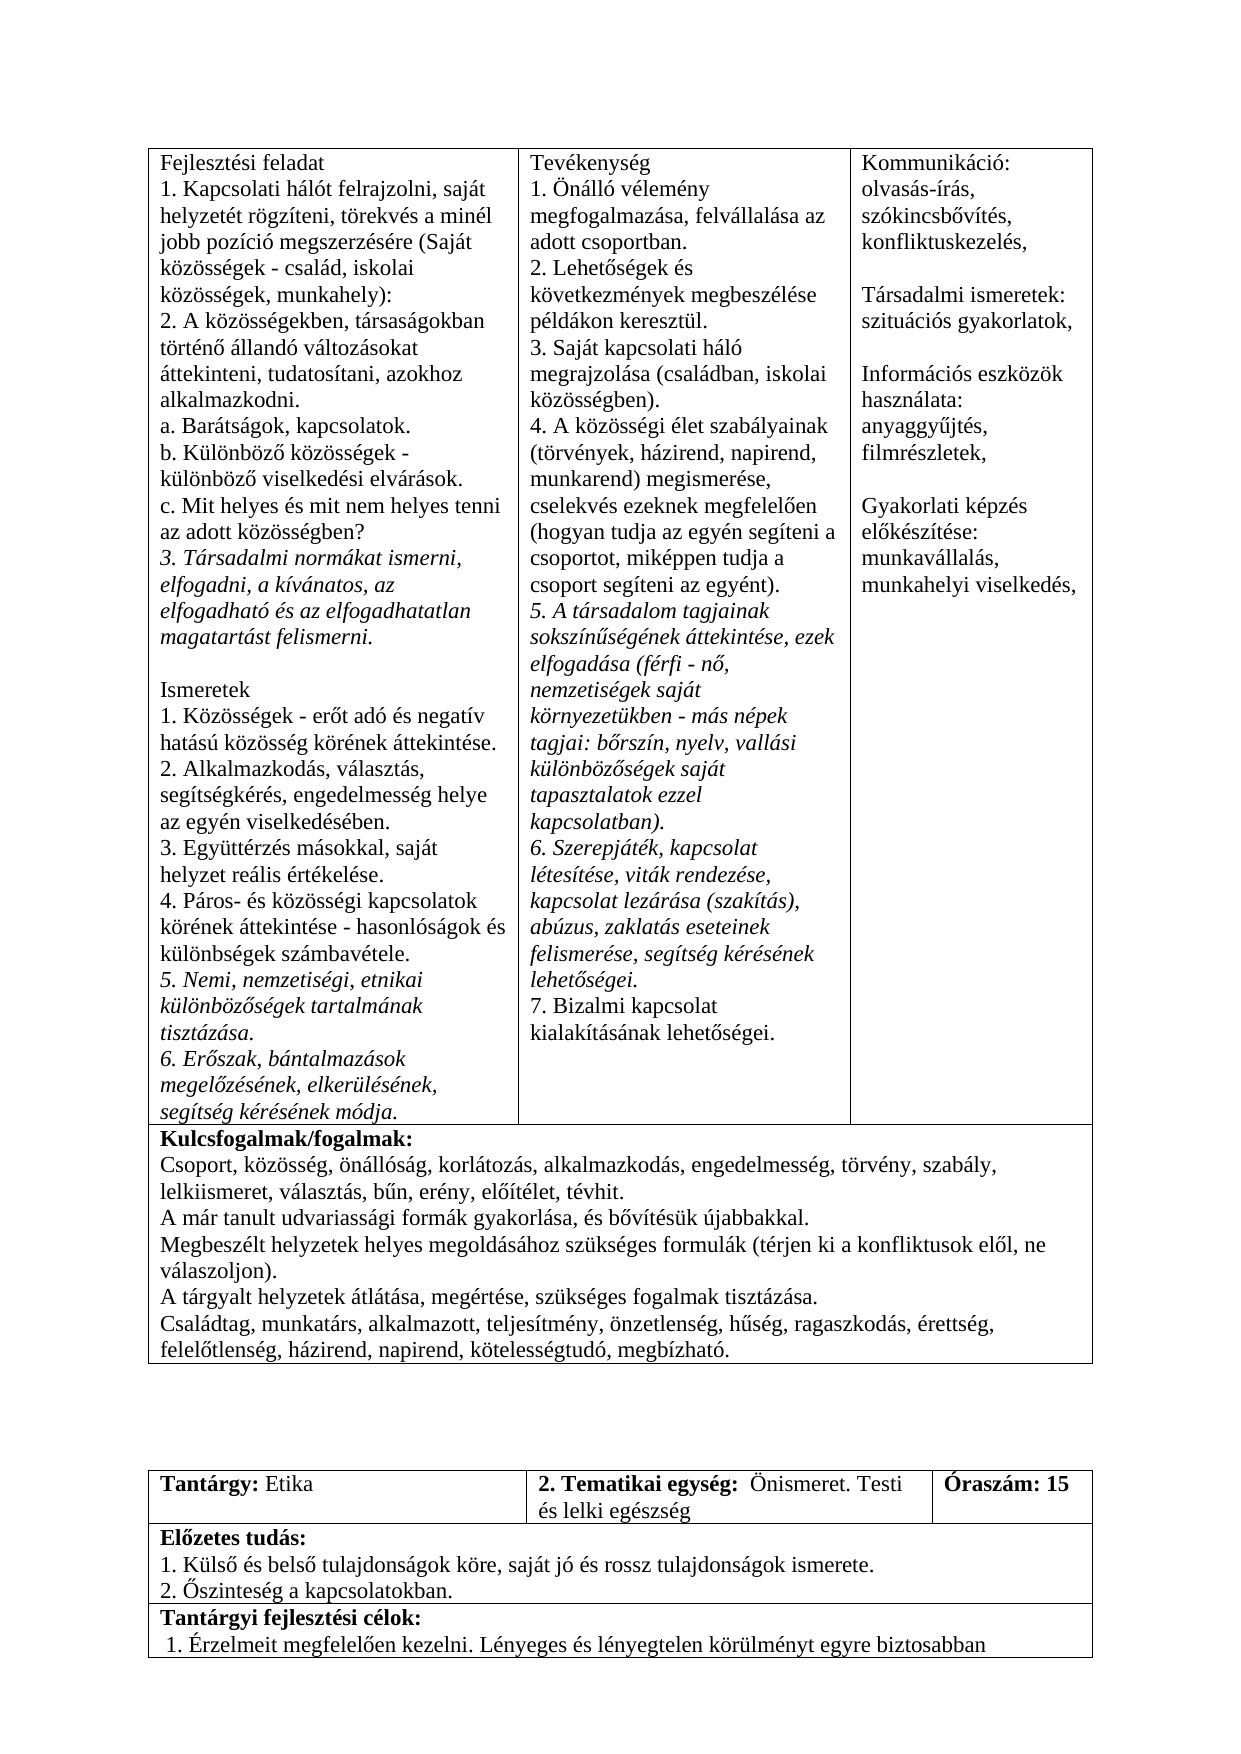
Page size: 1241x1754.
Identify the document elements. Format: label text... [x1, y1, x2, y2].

table_header 2. Tematikai egység: Önismeret. Testi és lelki egészség [527, 1471, 932, 1523]
table_cell Kulcsfogalmak/fogalmak: Csoport, közösség, önállóság, korlátozás, alkalmazkodás, engedelmesség, törvény, szabály, lelkiismeret, választás, bűn, erény, előítélet, tévhit. A már tanult udvariassági formák gyakorlása, és bővítésük újabbakkal. Megbeszélt helyzetek helyes megoldásához szükséges formulák (térjen ki a konfliktusok elől, ne válaszoljon). A tárgyalt helyzetek átlátása, megértése, szükséges fogalmak tisztázása. Családtag, munkatárs, alkalmazott, teljesítmény, önzetlenség, hűség, ragaszkodás, érettség, felelőtlenség, házirend, napirend, kötelességtudó, megbízható. [149, 1125, 1092, 1362]
table_cell Kommunikáció: olvasás-írás, szókincsbővítés, konfliktuskezelés, Társadalmi ismeretek: szituációs gyakorlatok, Információs eszközök használata: anyaggyűjtés, filmrészletek, Gyakorlati képzés előkészítése: munkavállalás, munkahelyi viselkedés, [851, 149, 1092, 1124]
table_header Óraszám: 15 [933, 1471, 1092, 1523]
table_header Tantárgy: Etika [149, 1471, 526, 1523]
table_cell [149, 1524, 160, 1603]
table_cell Előzetes tudás: 1. Külső és belső tulajdonságok köre, saját jó és rossz tulajdonságok ismerete. 2. Őszinteség a kapcsolatokban. [307, 1524, 1092, 1603]
table_cell Fejlesztési feladat 1. Kapcsolati hálót felrajzolni, saját helyzetét rögzíteni, törekvés a minél jobb pozíció megszerzésére (Saját közösségek - család, iskolai közösségek, munkahely): 2. A közösségekben, társaságokban történő állandó változásokat áttekinteni, tudatosítani, azokhoz alkalmazkodni. a. Barátságok, kapcsolatok. b. Különböző közösségek - különböző viselkedési elvárások. c. Mit helyes és mit nem helyes tenni az adott közösségben? 3. Társadalmi normákat ismerni, elfogadni, a kívánatos, az elfogadható és az elfogadhatatlan magatartást felismerni. Ismeretek 1. Közösségek - erőt adó és negatív hatású közösség körének áttekintése. 2. Alkalmazkodás, választás, segítségkérés, engedelmesség helye az egyén viselkedésében. 3. Együttérzés másokkal, saját helyzet reális értékelése. 4. Páros- és közösségi kapcsolatok körének áttekintése - hasonlóságok és különbségek számbavétele. 5. Nemi, nemzetiségi, etnikai különbözőségek tartalmának tisztázása. 6. Erőszak, bántalmazások megelőzésének, elkerülésének, segítség kérésének módja. [149, 149, 518, 1124]
table_cell Tevékenység 1. Önálló vélemény megfogalmazása, felvállalása az adott csoportban. 2. Lehetőségek és következmények megbeszélése példákon keresztül. 3. Saját kapcsolati háló megrajzolása (családban, iskolai közösségben). 4. A közösségi élet szabályainak (törvények, házirend, napirend, munkarend) megismerése, cselekvés ezeknek megfelelően (hogyan tudja az egyén segíteni a csoportot, miképpen tudja a csoport segíteni az egyént). 5. A társadalom tagjainak sokszínűségének áttekintése, ezek elfogadása (férfi - nő, nemzetiségek saját környezetükben - más népek tagjai: bőrszín, nyelv, vallási különbözőségek saját tapasztalatok ezzel kapcsolatban). 6. Szerepjáték, kapcsolat létesítése, viták rendezése, kapcsolat lezárása (szakítás), abúzus, zaklatás eseteinek felismerése, segítség kérésének lehetőségei. 7. Bizalmi kapcsolat kialakításának lehetőségei. [519, 149, 850, 1124]
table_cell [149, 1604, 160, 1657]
